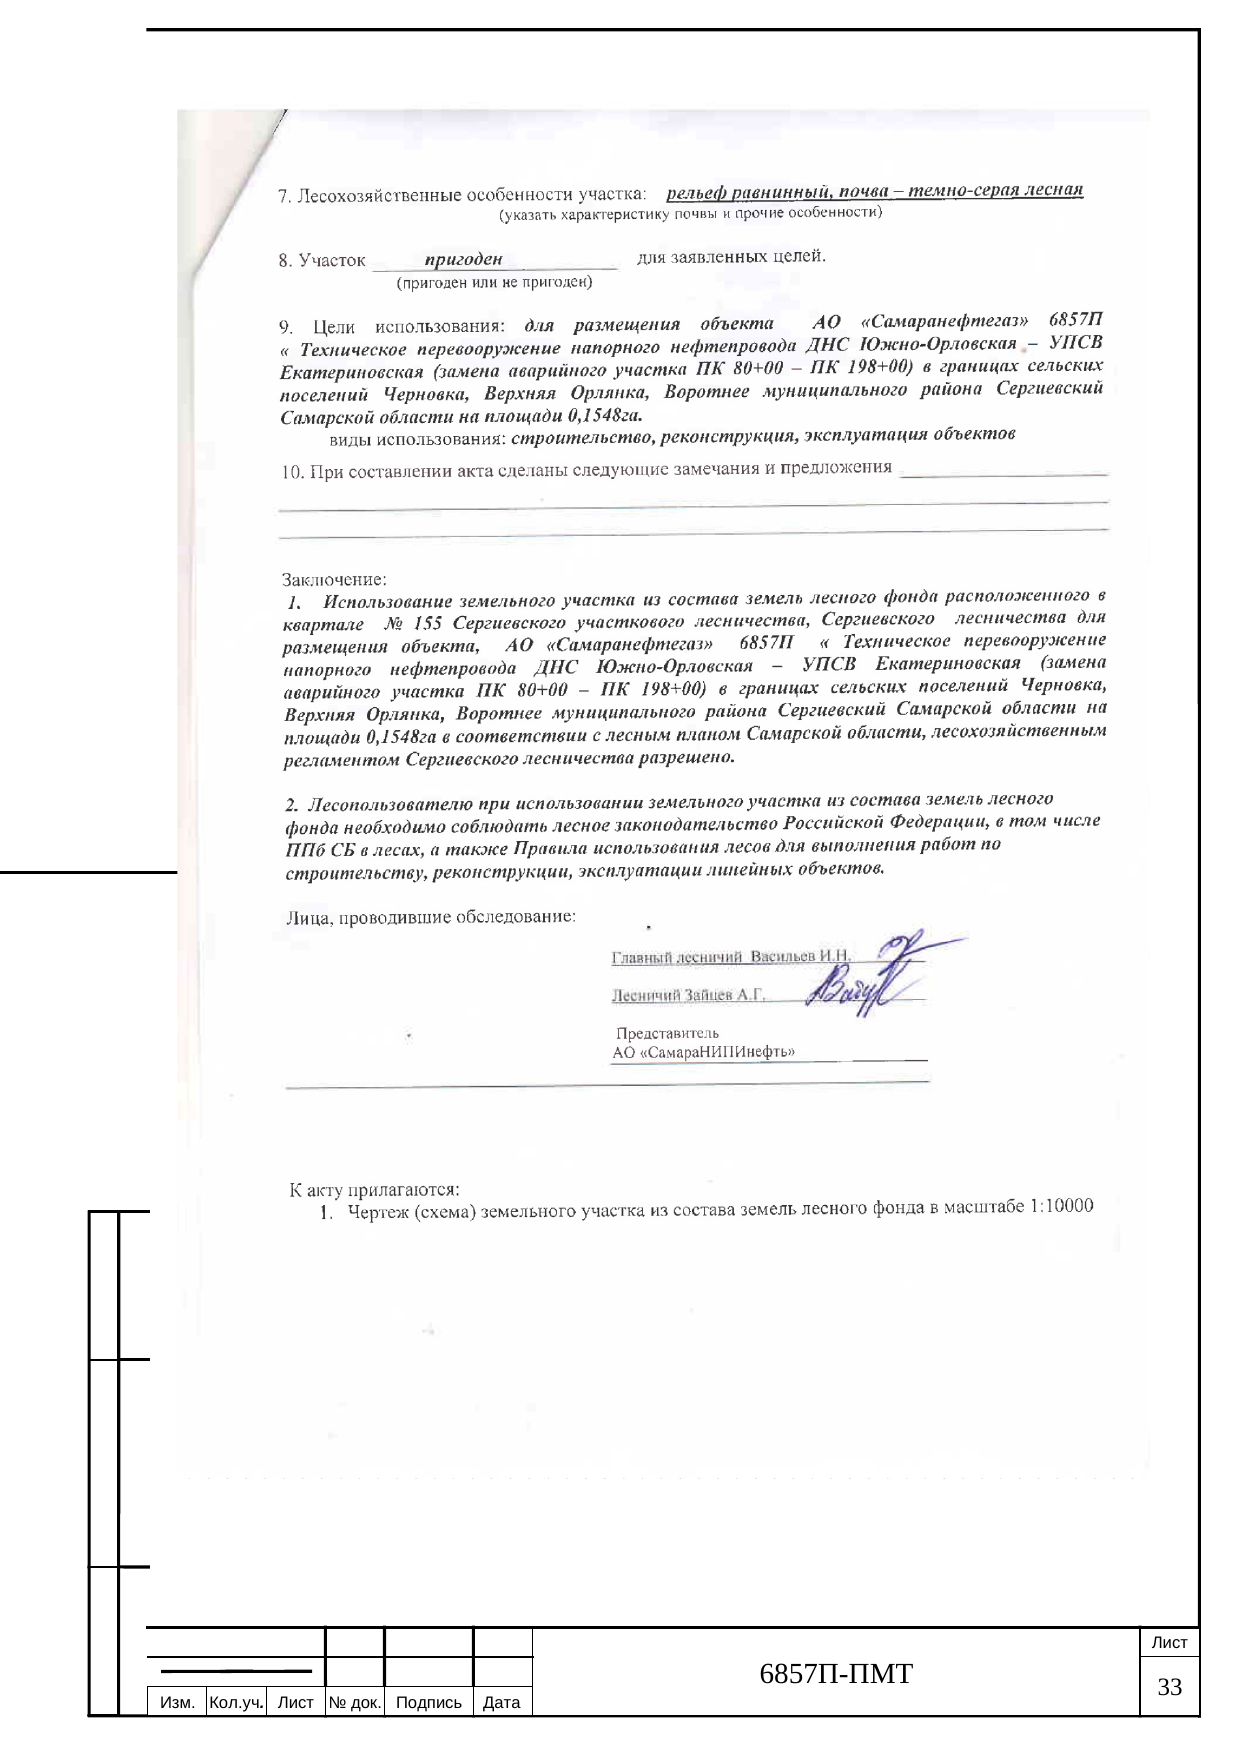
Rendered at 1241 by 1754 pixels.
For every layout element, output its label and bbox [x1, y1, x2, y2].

picture [177, 102, 1151, 1479]
